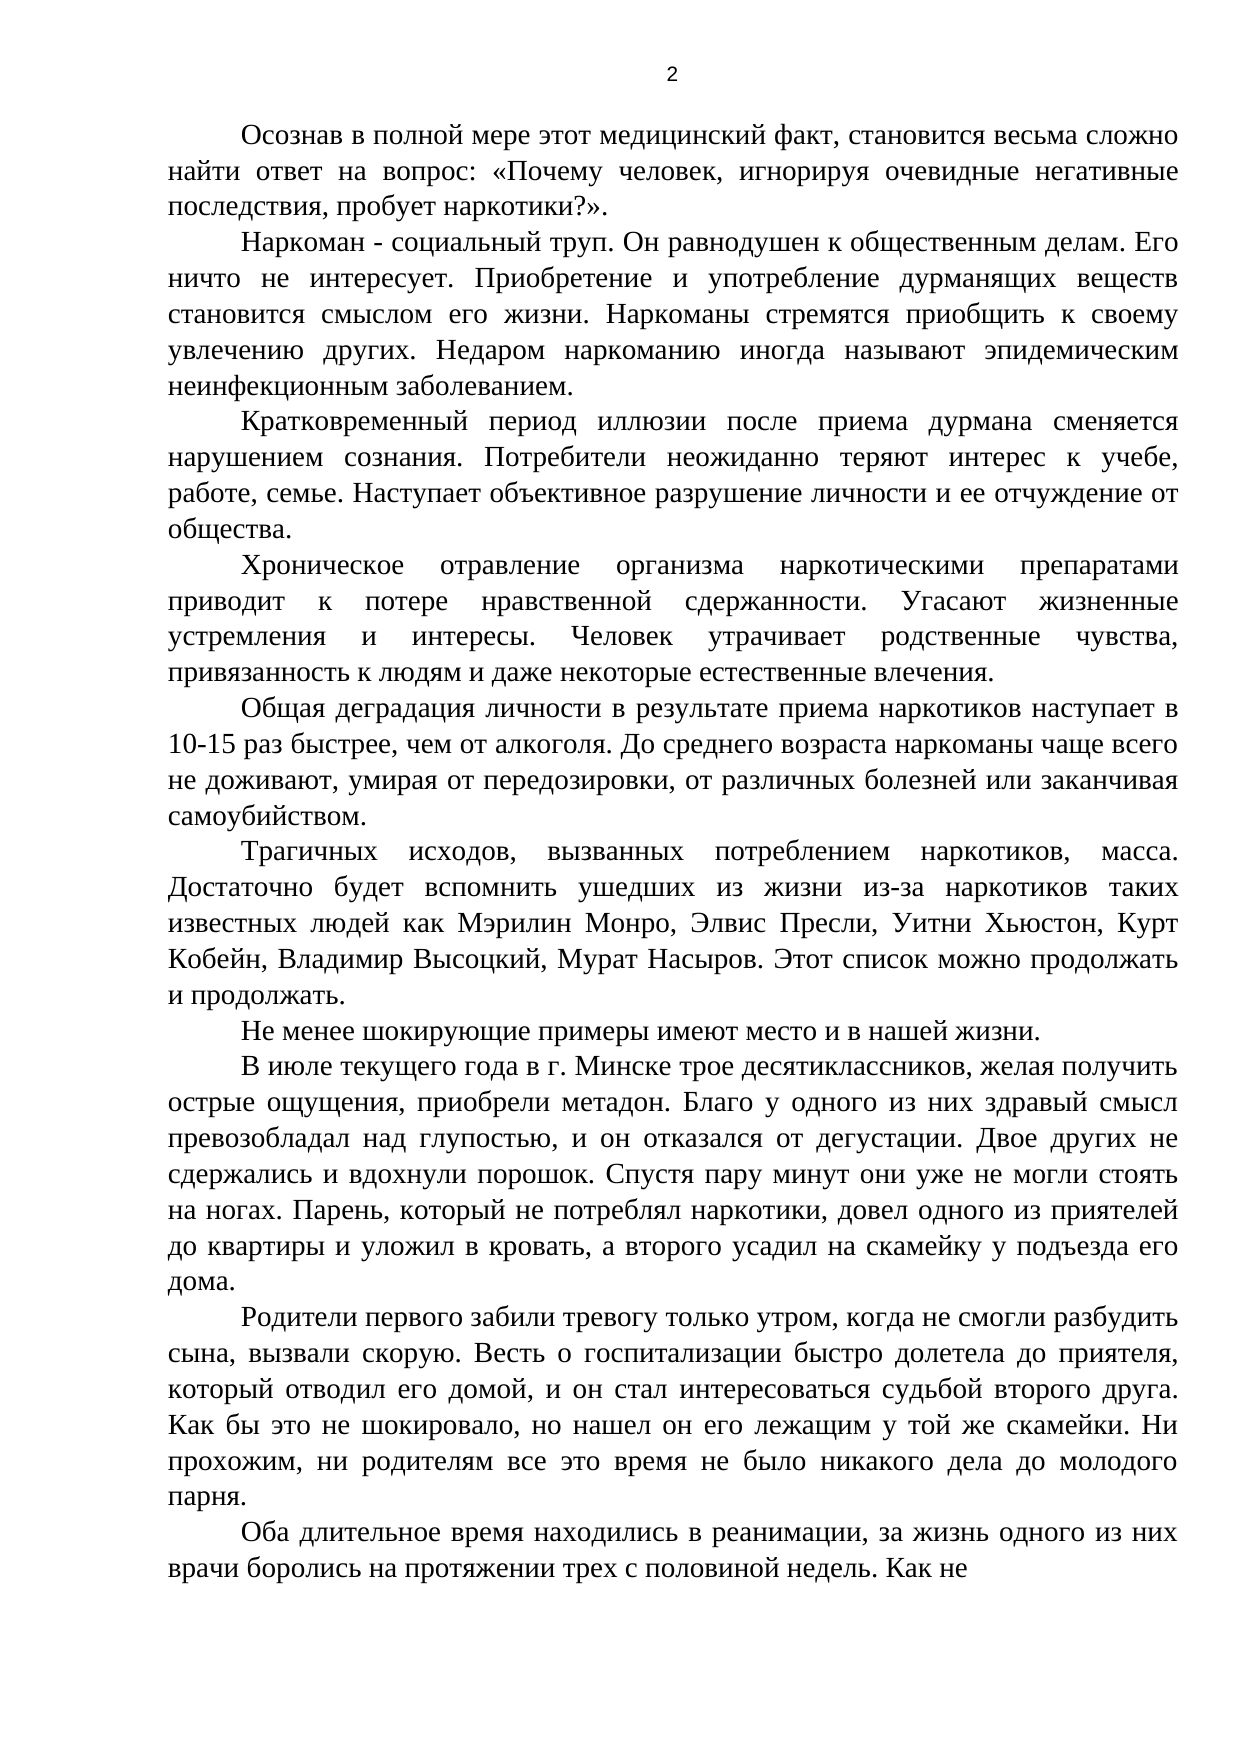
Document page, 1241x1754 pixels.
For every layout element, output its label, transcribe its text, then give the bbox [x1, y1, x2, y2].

text Кратковременный период иллюзии после приема дурмана сменяется нарушением сознания. Потребители неожиданно теряют интерес к учебе, работе, семье. Наступает объективное разрушение личности и ее отчуждение от общества. [168, 403, 1179, 544]
text Осознав в полной мере этот медицинский факт, становится весьма сложно найти ответ на вопрос: «Почему человек, игнорируя очевидные негативные последствия, пробует наркотики?». [168, 117, 1179, 222]
text Общая деградация личности в результате приема наркотиков наступает в 10-15 раз быстрее, чем от алкоголя. До среднего возраста наркоманы чаще всего не доживают, умирая от передозировки, от различных болезней или заканчивая самоубийством. [168, 690, 1179, 831]
text В июле текущего года в г. Минске трое десятиклассников, желая получить острые ощущения, приобрели метадон. Благо у одного из них здравый смысл превозобладал над глупостью, и он отказался от дегустации. Двое других не сдержались и вдохнули порошок. Спустя пару минут они уже не могли стоять на ногах. Парень, который не потреблял наркотики, довел одного из приятелей до квартиры и уложил в кровать, а второго усадил на скамейку у подъезда его дома. [168, 1048, 1179, 1297]
text Хроническое отравление организма наркотическими препаратами приводит к потере нравственной сдержанности. Угасают жизненные устремления и интересы. Человек утрачивает родственные чувства, привязанность к людям и даже некоторые естественные влечения. [168, 547, 1179, 688]
text Наркоман - социальный труп. Он равнодушен к общественным делам. Его ничто не интересует. Приобретение и употребление дурманящих веществ становится смыслом его жизни. Наркоманы стремятся приобщить к своему увлечению других. Недаром наркоманию иногда называют эпидемическим неинфекционным заболеванием. [168, 224, 1179, 401]
text Не менее шокирующие примеры имеют место и в нашей жизни. [168, 1013, 1179, 1046]
text Оба длительное время находились в реанимации, за жизнь одного из них врачи боролись на протяжении трех с половиной недель. Как не [168, 1514, 1179, 1584]
text Трагичных исходов, вызванных потреблением наркотиков, масса. Достаточно будет вспомнить ушедших из жизни из-за наркотиков таких известных людей как Мэрилин Монро, Элвис Пресли, Уитни Хьюстон, Курт Кобейн, Владимир Высоцкий, Мурат Насыров. Этот список можно продолжать и продолжать. [168, 833, 1179, 1010]
text Родители первого забили тревогу только утром, когда не смогли разбудить сына, вызвали скорую. Весть о госпитализации быстро долетела до приятеля, который отводил его домой, и он стал интересоваться судьбой второго друга. Как бы это не шокировало, но нашел он его лежащим у той же скамейки. Ни прохожим, ни родителям все это время не было никакого дела до молодого парня. [168, 1299, 1179, 1512]
